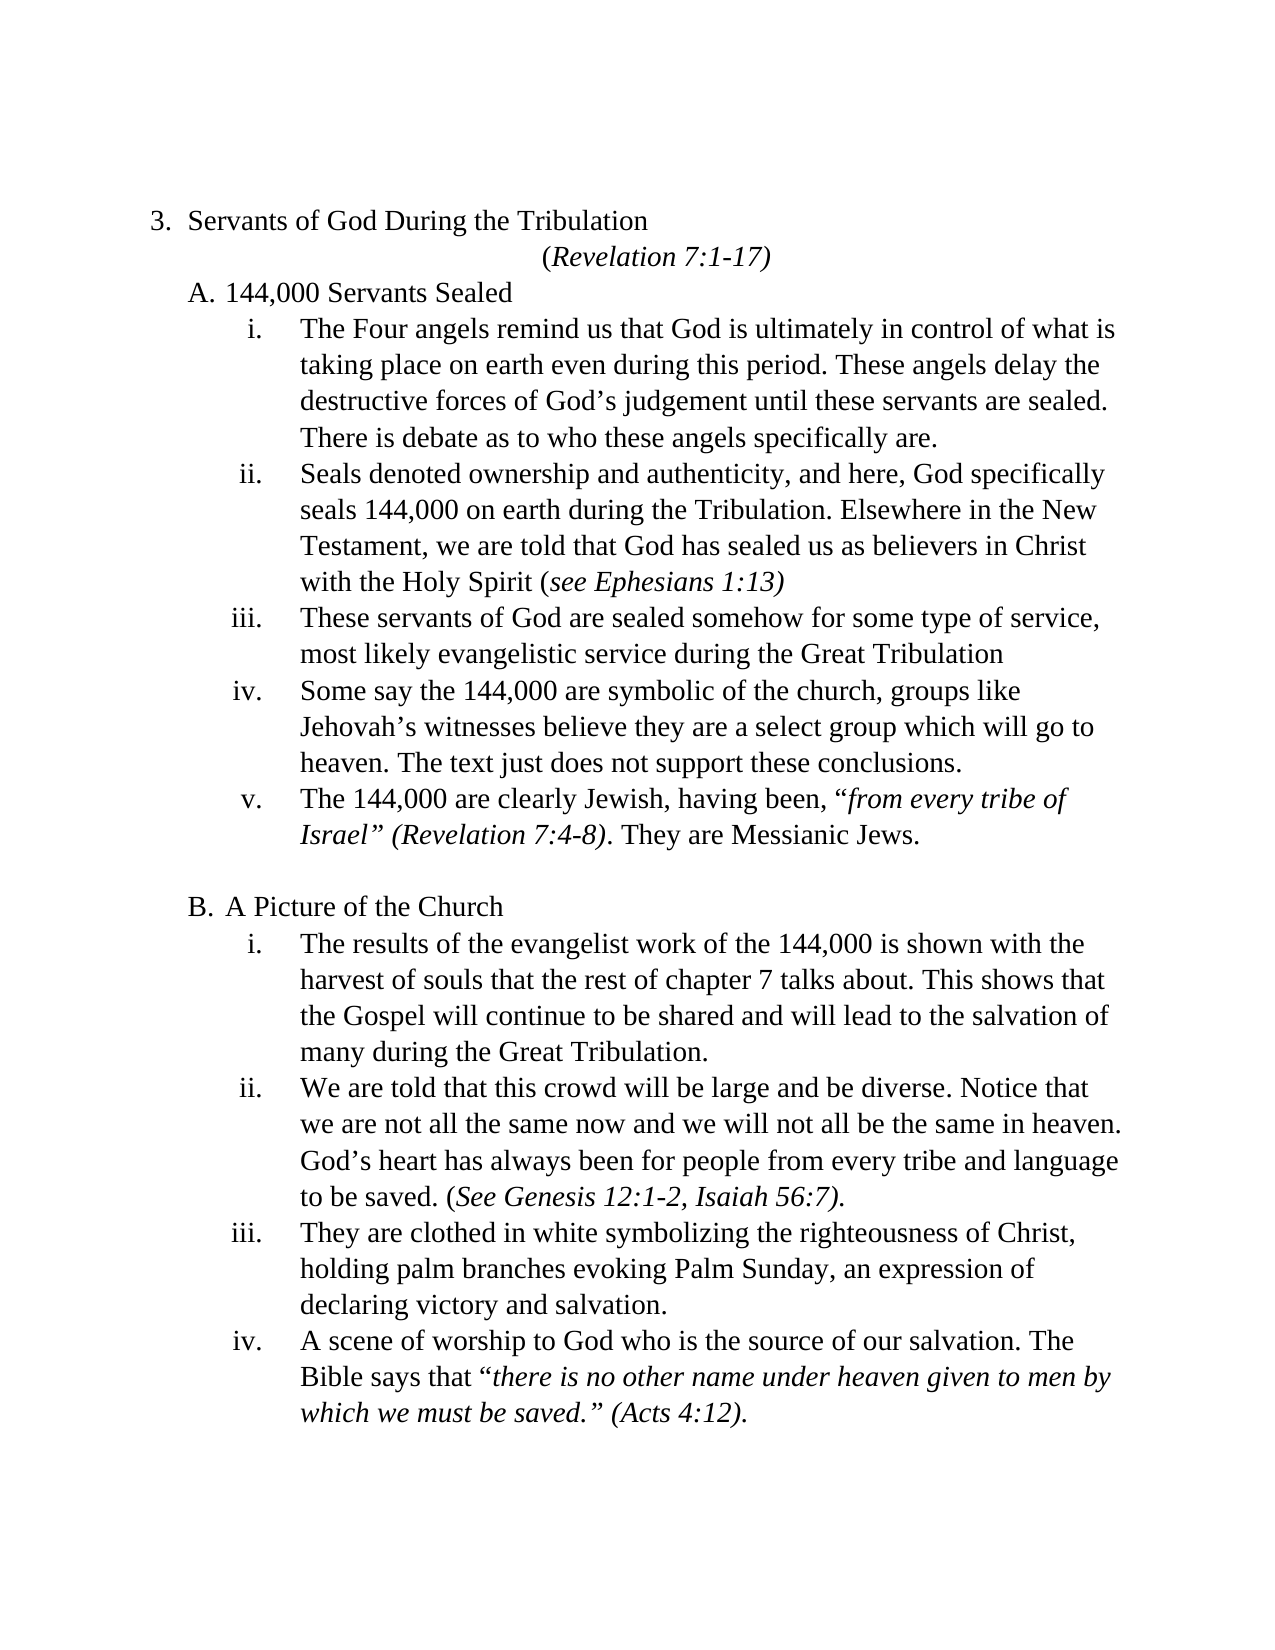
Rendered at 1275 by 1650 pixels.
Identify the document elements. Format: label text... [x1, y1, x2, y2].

list Some say the 144,000 are symbolic of the church, groups like Jehovah’s witnesses believe they are a select group which will go to heaven. The text just does not support these conclusions. [262, 673, 1125, 778]
list 144,000 Servants Sealed [187, 275, 1125, 309]
list A Picture of the Church [187, 889, 1125, 923]
list They are clothed in white symbolizing the righteousness of Christ, holding palm branches evoking Palm Sunday, an expression of declaring victory and salvation. [262, 1215, 1125, 1321]
list Servants of God During the Tribulation [150, 203, 1125, 236]
list Seals denoted ownership and authenticity, and here, God specifically seals 144,000 on earth during the Tribulation. Elsewhere in the New Testament, we are told that God has sealed us as believers in Christ with the Holy Spirit (see Ephesians 1:13) [262, 456, 1125, 598]
list These servants of God are sealed somehow for some type of service, most likely evangelistic service during the Great Tribulation [262, 600, 1125, 670]
list The results of the evangelist work of the 144,000 is shown with the harvest of souls that the rest of chapter 7 talks about. This shows that the Gospel will continue to be shared and will lead to the salvation of many during the Great Tribulation. [262, 926, 1125, 1068]
list A scene of worship to God who is the source of our salvation. The Bible says that “there is no other name under heaven given to men by which we must be saved.” (Acts 4:12). [262, 1323, 1125, 1429]
list (Revelation 7:1-17) [187, 239, 1125, 272]
list We are told that this crowd will be large and be diverse. Notice that we are not all the same now and we will not all be the same in heaven. God’s heart has always been for people from every tribe and language to be saved. (See Genesis 12:1-2, Isaiah 56:7). [262, 1070, 1125, 1212]
list The Four angels remind us that God is ultimately in control of what is taking place on earth even during this period. These angels delay the destructive forces of God’s judgement until these servants are sealed. There is debate as to who these angels specifically are. [262, 311, 1125, 453]
list The 144,000 are clearly Jewish, having been, “from every tribe of Israel” (Revelation 7:4-8). They are Messianic Jews. [262, 781, 1125, 851]
